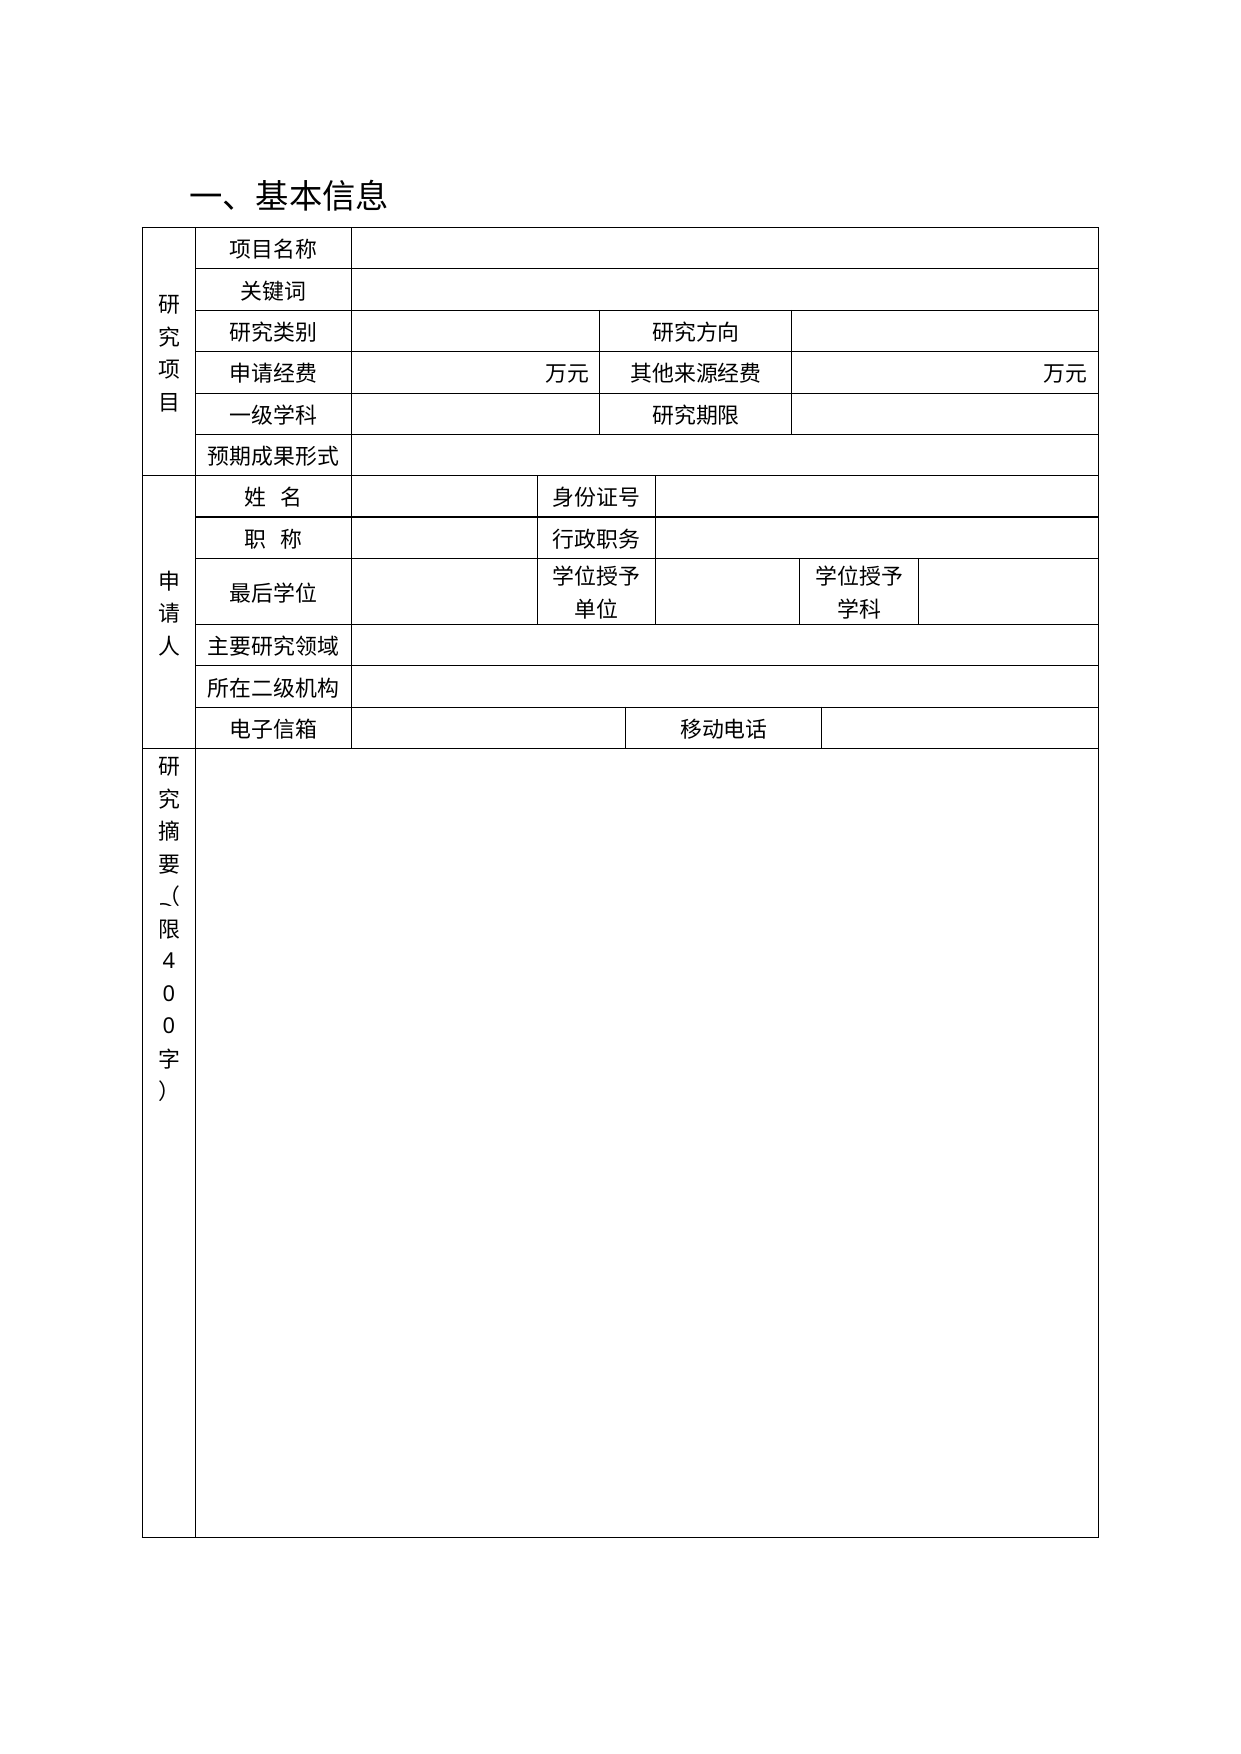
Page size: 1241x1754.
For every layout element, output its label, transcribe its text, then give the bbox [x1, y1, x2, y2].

table_cell [792, 311, 1098, 351]
table_cell 学位授予单位 [538, 559, 655, 624]
table_cell [352, 625, 1098, 665]
table_cell 预期成果形式 [196, 435, 351, 475]
table_cell 其他来源经费 [600, 352, 791, 392]
table_cell 移动电话 [626, 708, 821, 748]
table_header [352, 228, 1098, 268]
table_cell [196, 749, 1098, 1537]
table_cell [352, 518, 537, 558]
table_cell [352, 559, 537, 624]
table_cell 申请经费 [196, 352, 351, 392]
table_cell 研究 摘 要（限4 0 0 字） [143, 749, 195, 1537]
table_cell 所在二级机构 [196, 666, 351, 707]
table_cell 行政职务 [538, 518, 655, 558]
table_cell 姓 名 [196, 476, 351, 516]
table_cell [352, 708, 625, 748]
table_cell 万元 [792, 352, 1098, 392]
table_cell [352, 311, 599, 351]
table_cell 万元 [352, 352, 599, 392]
table_cell [656, 476, 1098, 516]
table_cell 职 称 [196, 518, 351, 558]
table_cell [352, 476, 537, 516]
table_cell 电子信箱 [196, 708, 351, 748]
table_cell 研究期限 [600, 394, 791, 434]
table_cell [792, 394, 1098, 434]
text 一、基本信息 [189, 162, 1051, 227]
table_cell 申 请 人 [143, 476, 195, 748]
table_cell 最后学位 [196, 559, 351, 624]
table_header 项目名称 [196, 228, 351, 268]
table_cell 一级学科 [196, 394, 351, 434]
table_cell [352, 435, 1098, 475]
table_cell 主要研究领域 [196, 625, 351, 665]
table_cell [822, 708, 1098, 748]
table_cell 研究方向 [600, 311, 791, 351]
table_cell [352, 394, 599, 434]
table_cell 学位授予学科 [800, 559, 918, 624]
table_cell [656, 518, 1098, 558]
table_cell 关键词 [196, 269, 351, 310]
table_cell [352, 666, 1098, 707]
table_cell [919, 559, 1098, 624]
table_cell [656, 559, 799, 624]
table_cell [352, 269, 1098, 310]
table_header 研 究 项 目 [143, 228, 195, 475]
table_cell 研究类别 [196, 311, 351, 351]
table_cell 身份证号 [538, 476, 655, 516]
